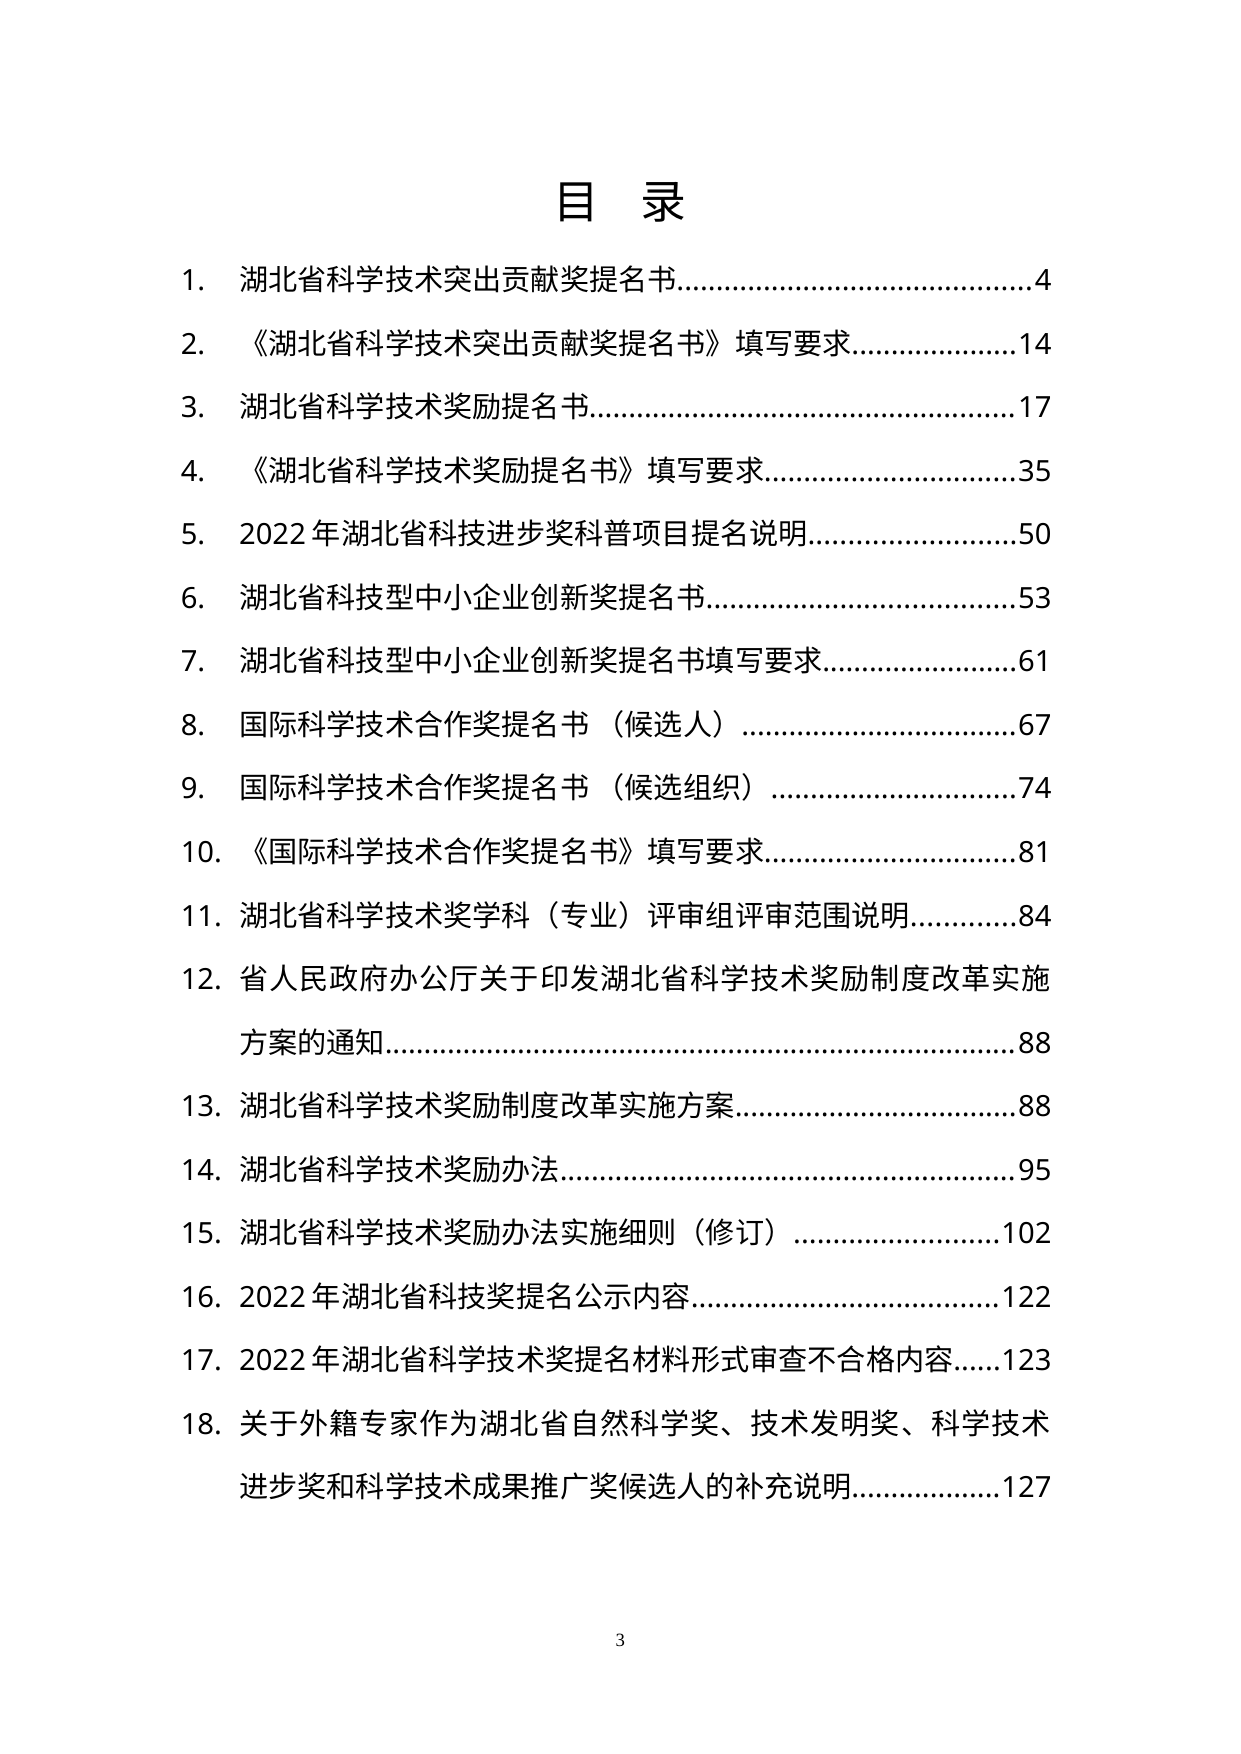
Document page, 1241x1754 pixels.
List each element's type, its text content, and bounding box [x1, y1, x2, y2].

text 湖北省科学技术奖励制度改革实施方案 88 [181, 1083, 1051, 1125]
text 《湖北省科学技术突出贡献奖提名书》填写要求 14 [181, 320, 1051, 363]
text 湖北省科学技术突出贡献奖提名书 4 [181, 257, 1051, 299]
text 湖北省科学技术奖励办法实施细则（修订） 102 [181, 1210, 1051, 1252]
text 湖北省科学技术奖学科（专业）评审组评审范围说明 84 [181, 892, 1051, 934]
text 《国际科学技术合作奖提名书》填写要求 81 [181, 829, 1051, 871]
text 国际科学技术合作奖提名书 （候选组织） 74 [181, 765, 1051, 807]
text 关于外籍专家作为湖北省自然科学奖、技术发明奖、科学技术进步奖和科学技术成果推广奖候选人的补充说明 127 [181, 1401, 1051, 1506]
text 2022年湖北省科技进步奖科普项目提名说明 50 [181, 511, 1051, 553]
text 湖北省科技型中小企业创新奖提名书填写要求 61 [181, 638, 1051, 680]
text 目 录 [189, 165, 1051, 232]
text 2022年湖北省科学技术奖提名材料形式审查不合格内容 123 [181, 1337, 1051, 1379]
text 《湖北省科学技术奖励提名书》填写要求 35 [181, 447, 1051, 490]
text 省人民政府办公厅关于印发湖北省科学技术奖励制度改革实施方案的通知 88 [181, 956, 1051, 1062]
text 湖北省科学技术奖励提名书 17 [181, 384, 1051, 426]
text 湖北省科技型中小企业创新奖提名书 53 [181, 574, 1051, 617]
text 国际科学技术合作奖提名书 （候选人） 67 [181, 702, 1051, 744]
text 湖北省科学技术奖励办法 95 [181, 1146, 1051, 1189]
text 2022年湖北省科技奖提名公示内容 122 [181, 1273, 1051, 1316]
